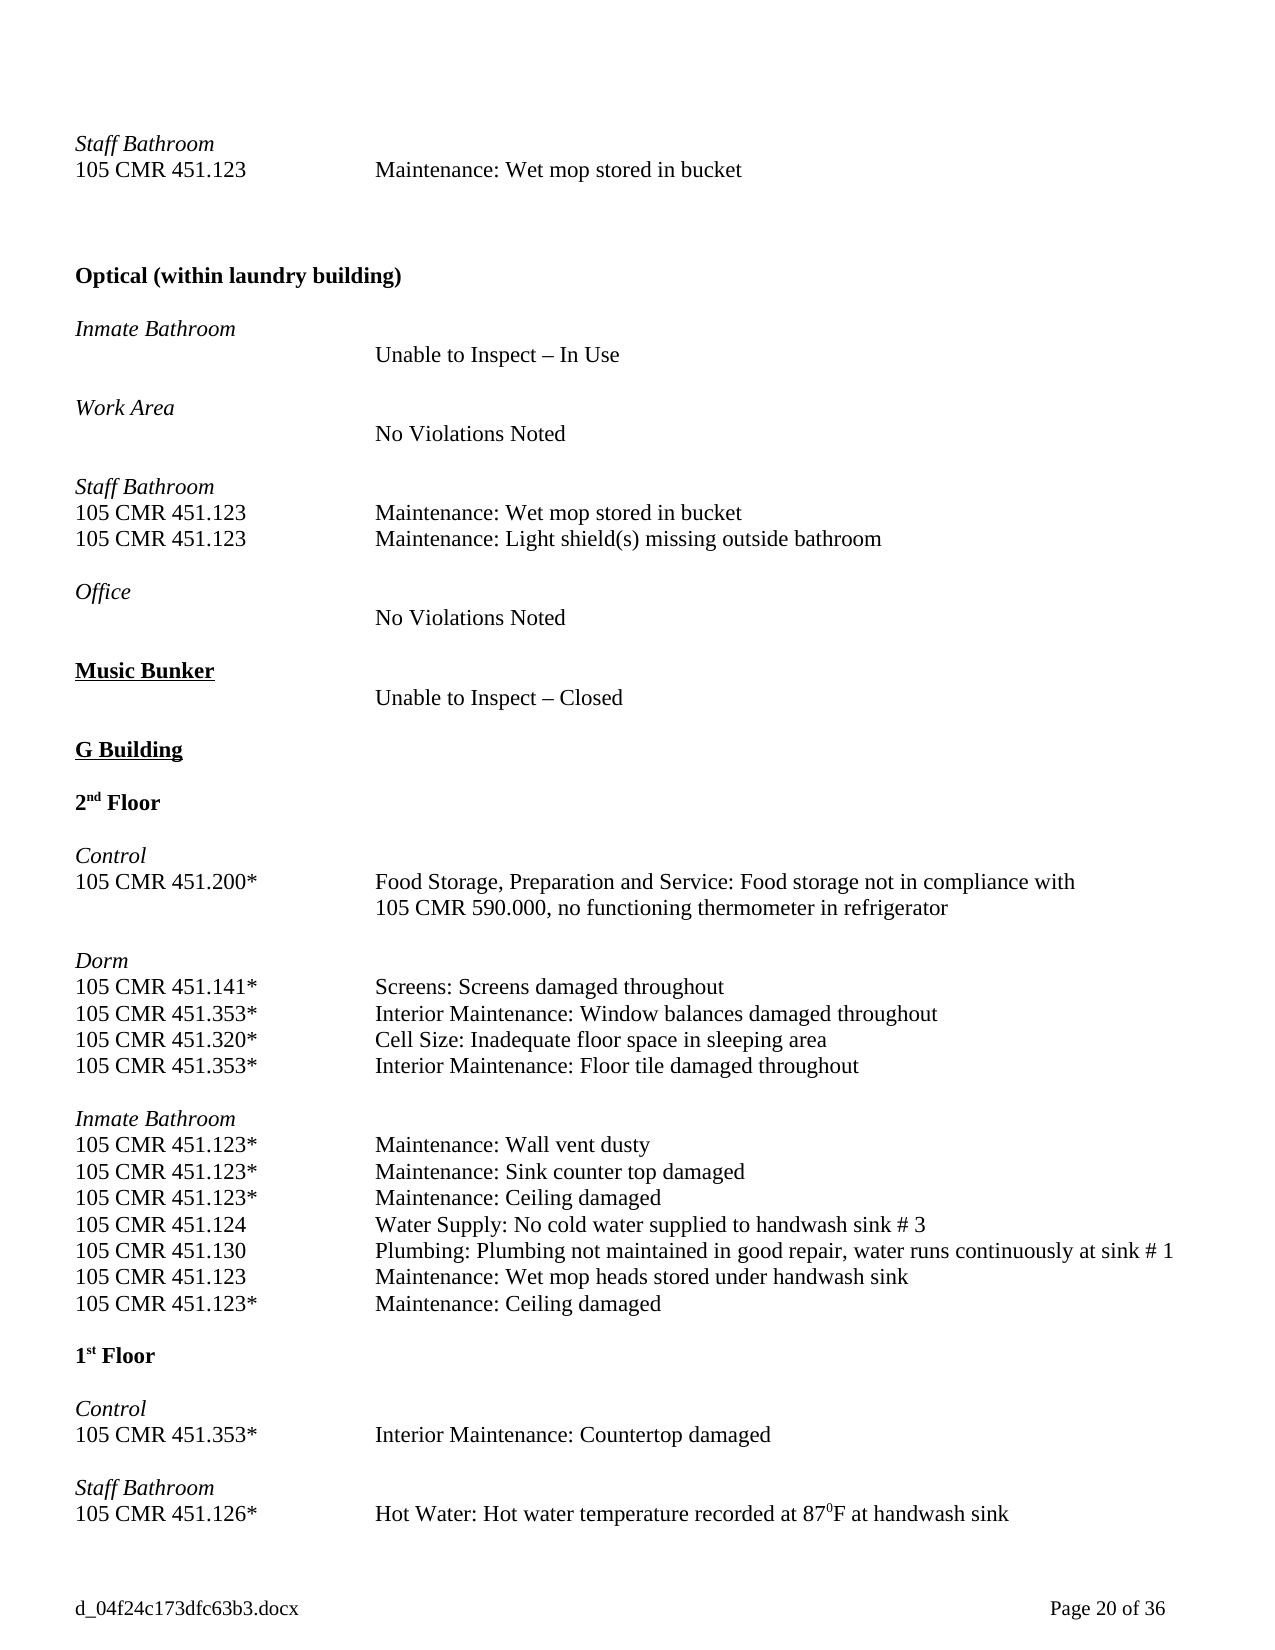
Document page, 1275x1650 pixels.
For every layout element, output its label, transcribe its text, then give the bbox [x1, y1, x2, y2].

text 105 CMR 451.123* Maintenance: Sink counter top damaged [75, 1158, 1200, 1184]
text 2nd Floor [75, 789, 1200, 815]
text Staff Bathroom [75, 473, 1200, 499]
text 105 CMR 451.123 Maintenance: Wet mop heads stored under handwash sink [75, 1263, 1200, 1290]
text 105 CMR 590.000, no functioning thermometer in refrigerator [75, 894, 1200, 921]
text 105 CMR 451.123 Maintenance: Wet mop stored in bucket [75, 156, 1200, 183]
text Optical (within laundry building) [75, 262, 1200, 288]
text 1st Floor [75, 1342, 1200, 1369]
text No Violations Noted [75, 604, 1200, 631]
text 105 CMR 451.123 Maintenance: Light shield(s) missing outside bathroom [75, 525, 1200, 552]
text Work Area [75, 394, 1200, 420]
text Office [75, 578, 1200, 604]
text Control [75, 842, 1200, 868]
text No Violations Noted [75, 420, 1200, 446]
text 105 CMR 451.123* Maintenance: Wall vent dusty [75, 1132, 1200, 1158]
text 105 CMR 451.123 Maintenance: Wet mop stored in bucket [75, 499, 1200, 525]
text Unable to Inspect – Closed [300, 683, 1200, 710]
text 105 CMR 451.353* Interior Maintenance: Floor tile damaged throughout [75, 1052, 1200, 1079]
text 105 CMR 451.124 Water Supply: No cold water supplied to handwash sink # 3 [75, 1211, 1200, 1237]
text Inmate Bathroom [75, 314, 1200, 341]
text 105 CMR 451.123* Maintenance: Ceiling damaged [75, 1290, 1200, 1316]
text Control [75, 1395, 1200, 1421]
text Inmate Bathroom [75, 1105, 1200, 1132]
text Staff Bathroom [75, 1474, 1200, 1501]
text Music Bunker [75, 657, 1200, 683]
text 105 CMR 451.141* Screens: Screens damaged throughout [75, 973, 1200, 1000]
text 105 CMR 451.353* Interior Maintenance: Countertop damaged [75, 1421, 1200, 1448]
text 105 CMR 451.353* Interior Maintenance: Window balances damaged throughout [75, 1000, 1200, 1026]
text 105 CMR 451.200* Food Storage, Preparation and Service: Food storage not in compliance with [75, 868, 1200, 894]
text Dorm [75, 947, 1200, 973]
text Unable to Inspect – In Use [75, 341, 1200, 367]
text G Building [75, 736, 1200, 763]
text 105 CMR 451.320* Cell Size: Inadequate floor space in sleeping area [75, 1026, 1200, 1052]
text Staff Bathroom [75, 130, 1200, 156]
text 105 CMR 451.123* Maintenance: Ceiling damaged [75, 1184, 1200, 1211]
text 105 CMR 451.126* Hot Water: Hot water temperature recorded at 870F at handwash sink [75, 1501, 1200, 1527]
text 105 CMR 451.130 Plumbing: Plumbing not maintained in good repair, water runs continuously at sink # 1 [75, 1237, 1200, 1263]
